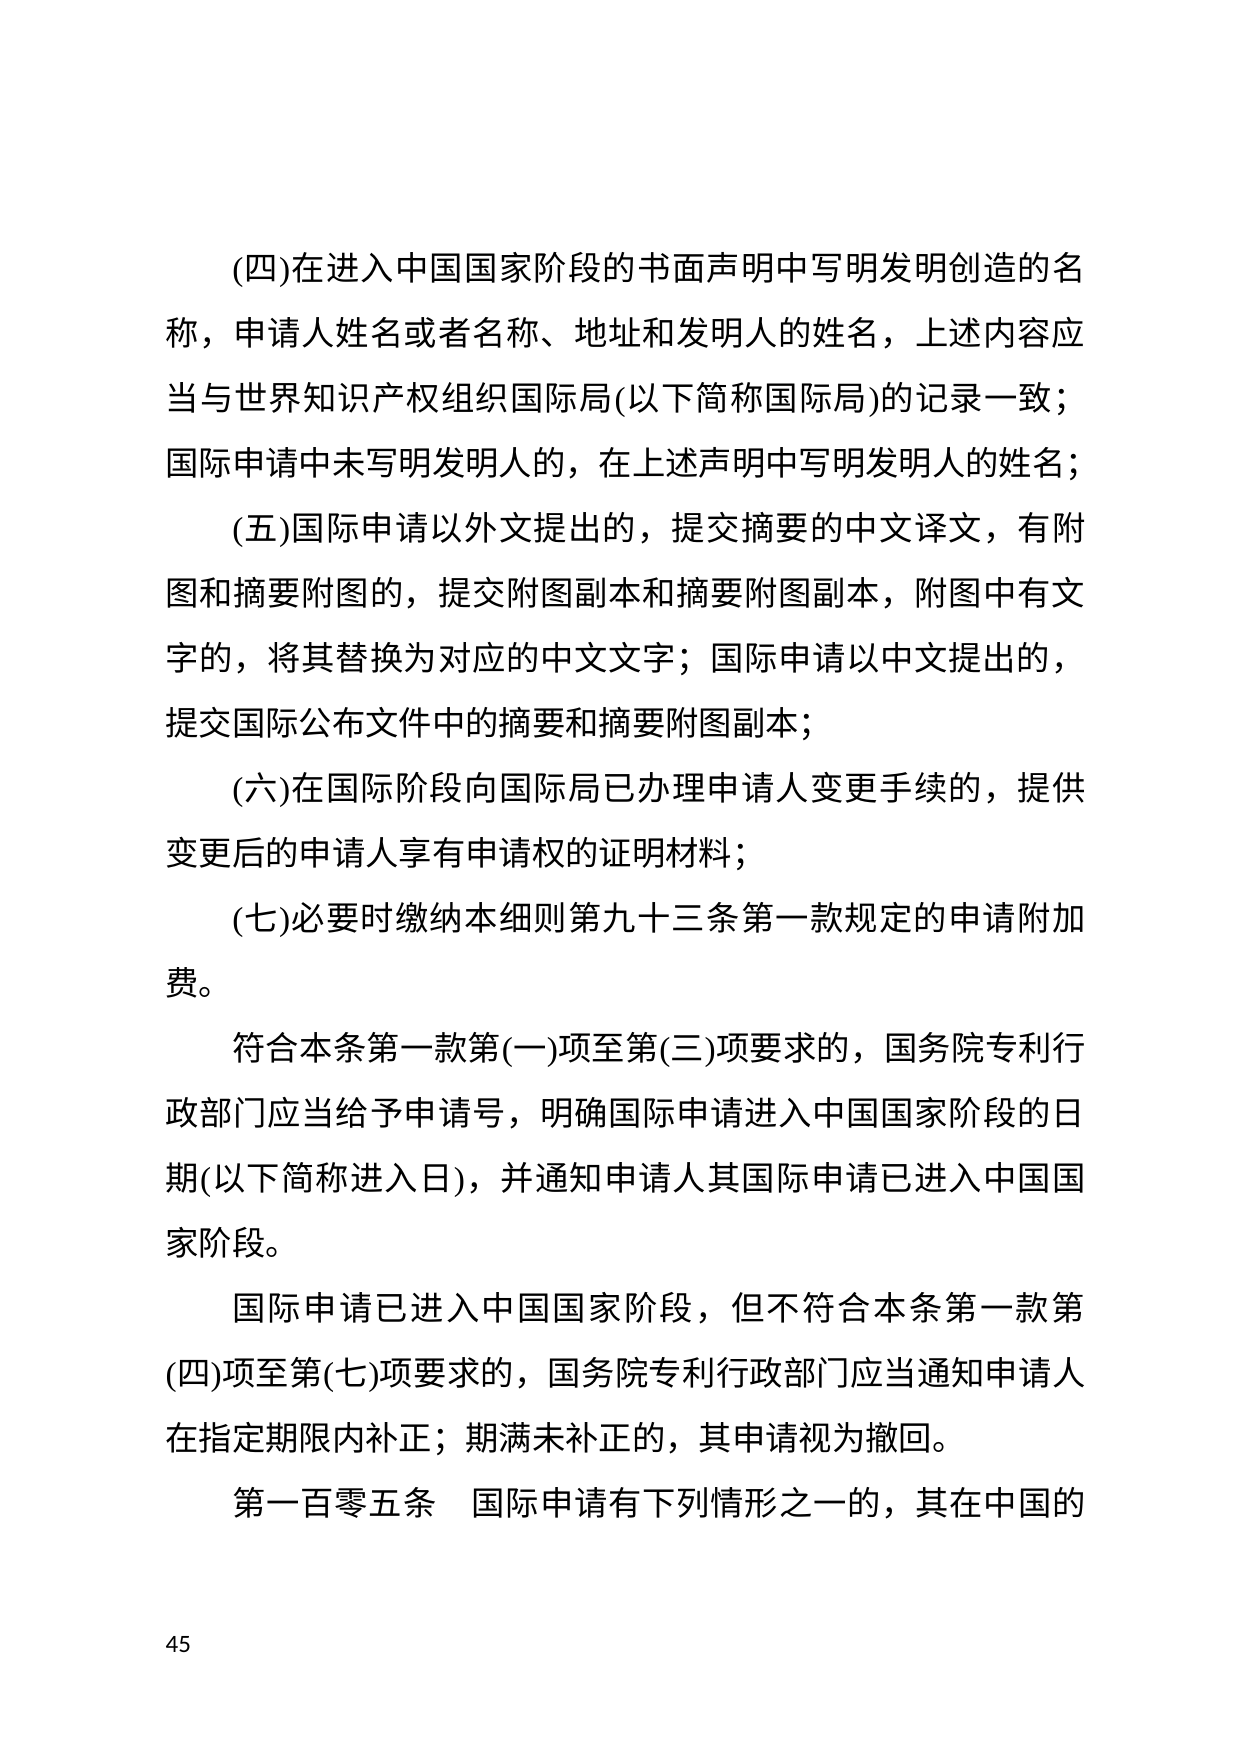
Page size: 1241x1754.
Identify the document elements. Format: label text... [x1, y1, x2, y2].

text (五)国际申请以外文提出的，提交摘要的中文译文，有附图和摘要附图的，提交附图副本和摘要附图副本，附图中有文字的，将其替换为对应的中文文字；国际申请以中文提出的，提交国际公布文件中的摘要和摘要附图副本； [165, 493, 1087, 753]
text 国际申请已进入中国国家阶段，但不符合本条第一款第(四)项至第(七)项要求的，国务院专利行政部门应当通知申请人在指定期限内补正；期满未补正的，其申请视为撤回。 [165, 1273, 1087, 1468]
text (七)必要时缴纳本细则第九十三条第一款规定的申请附加费。 [165, 883, 1087, 1013]
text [165, 1468, 1087, 1533]
text 符合本条第一款第(一)项至第(三)项要求的，国务院专利行政部门应当给予申请号，明确国际申请进入中国国家阶段的日期(以下简称进入日)，并通知申请人其国际申请已进入中国国家阶段。 [165, 1013, 1087, 1273]
text (六)在国际阶段向国际局已办理申请人变更手续的，提供变更后的申请人享有申请权的证明材料； [165, 753, 1087, 883]
text (四)在进入中国国家阶段的书面声明中写明发明创造的名称，申请人姓名或者名称、地址和发明人的姓名，上述内容应当与世界知识产权组织国际局(以下简称国际局)的记录一致；国际申请中未写明发明人的，在上述声明中写明发明人的姓名； [165, 233, 1087, 493]
